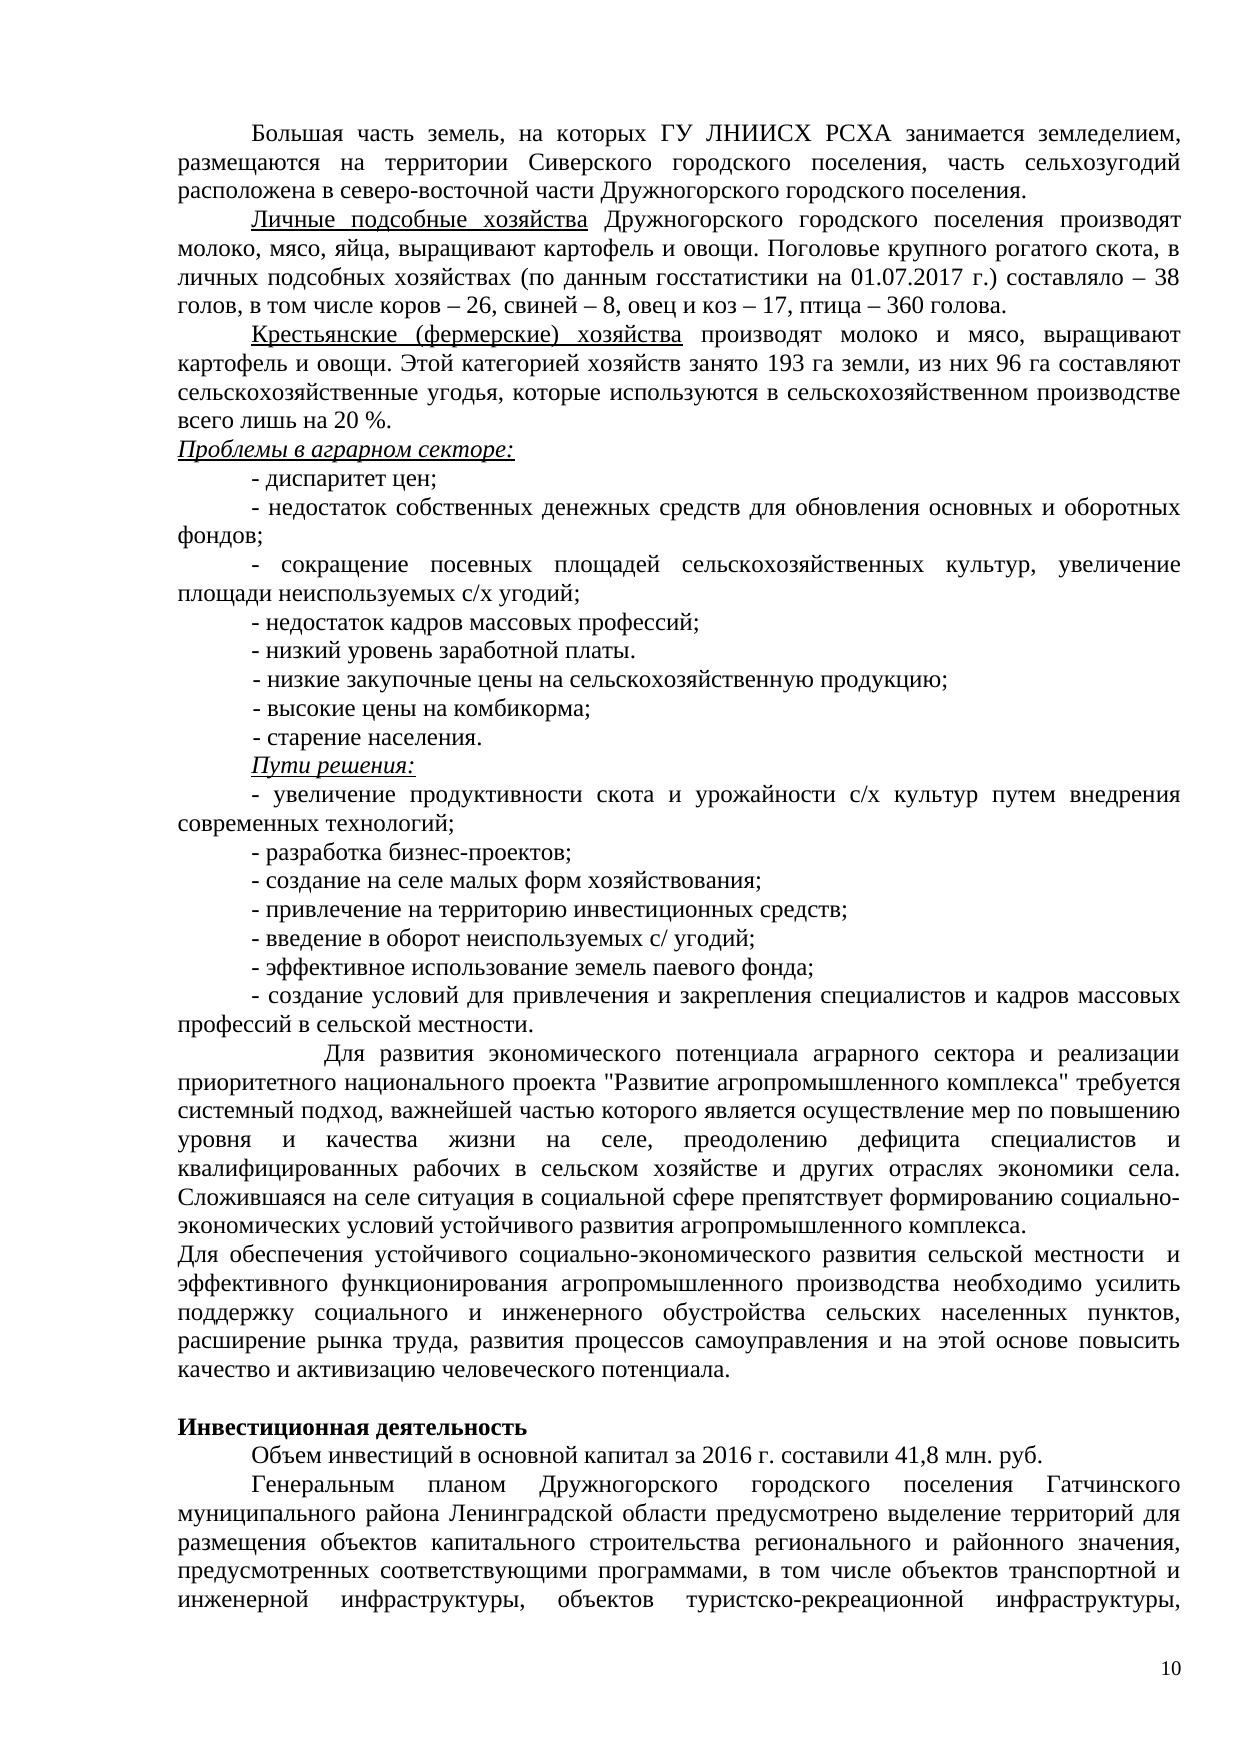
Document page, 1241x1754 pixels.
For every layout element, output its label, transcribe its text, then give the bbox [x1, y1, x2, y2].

text Проблемы в аграрном секторе: [177, 434, 1181, 463]
text - сокращение посевных площадей сельскохозяйственных культур, увеличение площади неиспользуемых с/х угодий; [177, 549, 1181, 607]
text - низкий уровень заработной платы. [177, 636, 1181, 664]
text Инвестиционная деятельность [177, 1412, 1181, 1441]
text - создание на селе малых форм хозяйствования; [177, 866, 1181, 894]
text - увеличение продуктивности скота и урожайности с/х культур путем внедрения современных технологий; [177, 779, 1181, 837]
text - диспаритет цен; [177, 463, 1181, 492]
text Для обеспечения устойчивого социально-экономического развития сельской местности и эффективного функционирования агропромышленного производства необходимо усилить поддержку социального и инженерного обустройства сельских населенных пунктов, расширение рынка труда, развития процессов самоуправления и на этой основе повысить качество и активизацию человеческого потенциала. [177, 1239, 1181, 1383]
text Личные подсобные хозяйства Дружногорского городского поселения производят молоко, мясо, яйца, выращивают картофель и овощи. Поголовье крупного рогатого скота, в личных подсобных хозяйствах (по данным госстатистики на 01.07.2017 г.) составляло – 38 голов, в том числе коров – 26, свиней – 8, овец и коз – 17, птица – 360 голова. [177, 204, 1181, 319]
text - разработка бизнес-проектов; [177, 837, 1181, 866]
text Для развития экономического потенциала аграрного сектора и реализации приоритетного национального проекта "Развитие агропромышленного комплекса" требуется системный подход, важнейшей частью которого является осуществление мер по повышению уровня и качества жизни на селе, преодолению дефицита специалистов и квалифицированных рабочих в сельском хозяйстве и других отраслях экономики села. Сложившаяся на селе ситуация в социальной сфере препятствует формированию социально-экономических условий устойчивого развития агропромышленного комплекса. [177, 1038, 1181, 1239]
text - высокие цены на комбикорма; [252, 693, 1181, 722]
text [177, 1469, 1181, 1613]
text Большая часть земель, на которых ГУ ЛНИИСХ РСХА занимается земледелием, размещаются на территории Сиверского городского поселения, часть сельхозугодий расположена в северо-восточной части Дружногорского городского поселения. [177, 118, 1181, 204]
text - недостаток собственных денежных средств для обновления основных и оборотных фондов; [177, 492, 1181, 549]
text - эффективное использование земель паевого фонда; [177, 952, 1181, 981]
text - недостаток кадров массовых профессий; [177, 607, 1181, 636]
text Крестьянские (фермерские) хозяйства производят молоко и мясо, выращивают картофель и овощи. Этой категорией хозяйств занято земли, из них составляют сельскохозяйственные угодья, которые используются в сельскохозяйственном производстве всего лишь на 20 %. [177, 319, 1181, 434]
text Объем инвестиций в основной капитал за 2016 г. составили 41,8 млн. руб. [177, 1441, 1181, 1469]
text - низкие закупочные цены на сельскохозяйственную продукцию; [252, 664, 1181, 693]
text Пути решения: [177, 751, 1181, 779]
text - привлечение на территорию инвестиционных средств; [177, 894, 1181, 923]
text - старение населения. [252, 722, 1181, 751]
text - создание условий для привлечения и закрепления специалистов и кадров массовых профессий в сельской местности. [177, 981, 1181, 1038]
text - введение в оборот неиспользуемых с/ угодий; [177, 923, 1181, 952]
